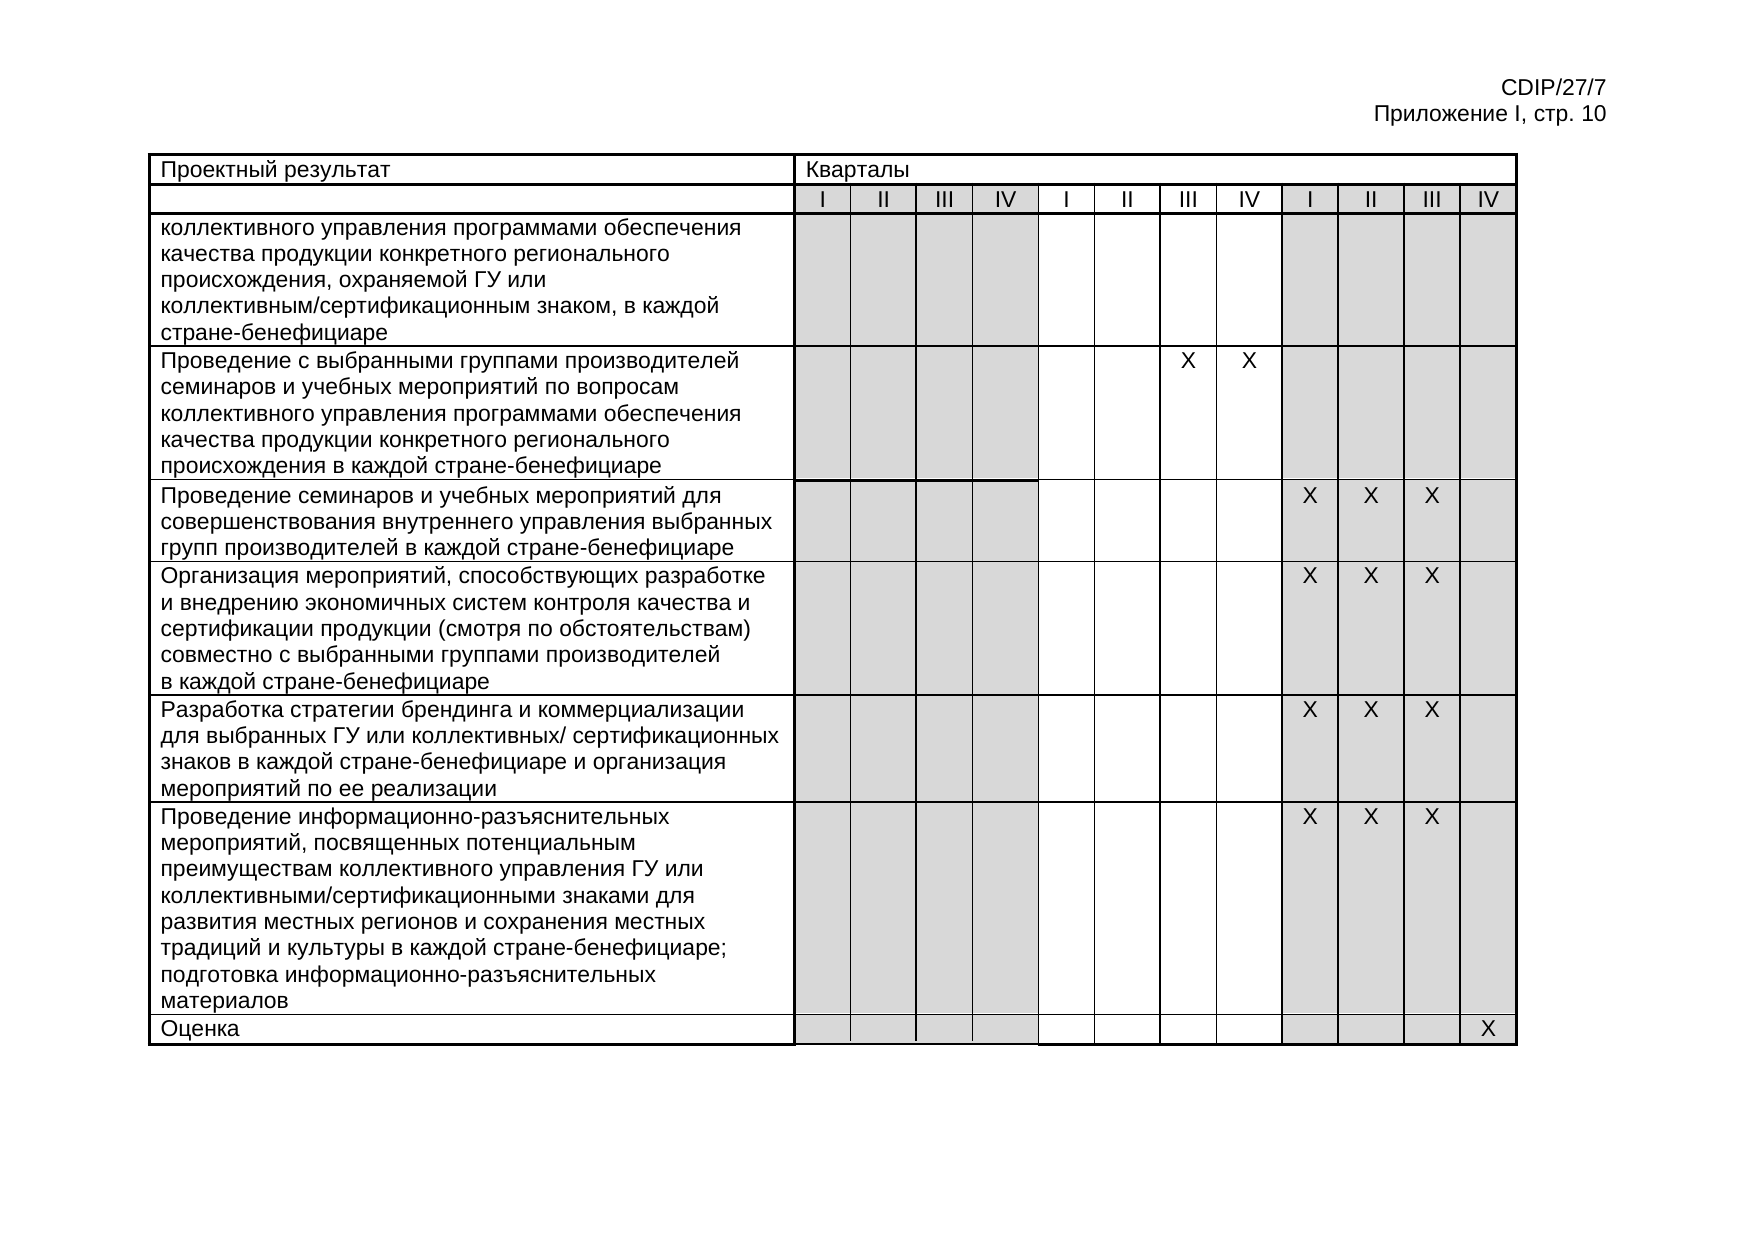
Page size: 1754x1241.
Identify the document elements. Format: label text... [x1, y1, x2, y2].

table_cell [1095, 347, 1159, 478]
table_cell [151, 215, 793, 345]
table_cell [916, 1015, 973, 1043]
table_cell [1405, 347, 1459, 478]
table_cell [1217, 696, 1281, 801]
table_cell I [796, 186, 850, 212]
table_cell I [1039, 186, 1094, 212]
table_cell [1461, 696, 1515, 801]
table_cell [1339, 215, 1403, 345]
table_cell [1405, 1015, 1459, 1043]
table_cell [1217, 480, 1281, 561]
table_cell [1039, 480, 1094, 561]
table_cell II [1339, 186, 1403, 212]
table_cell III [917, 186, 972, 212]
table_header Проектный результат [151, 156, 793, 182]
table_cell [1039, 803, 1094, 1013]
table_cell [973, 482, 1038, 561]
table_cell [1039, 215, 1094, 345]
table_cell [973, 803, 1038, 1013]
table_cell [796, 215, 850, 345]
table_cell X [1405, 696, 1459, 801]
table_cell [796, 347, 850, 478]
table_cell [1217, 1015, 1281, 1043]
table_cell X [1339, 480, 1403, 561]
table_cell [1161, 480, 1216, 561]
table_cell [1161, 562, 1216, 694]
table_cell [1461, 215, 1515, 345]
table_cell [1217, 803, 1281, 1013]
table_cell [1161, 696, 1216, 801]
table_cell [1095, 803, 1159, 1013]
table_cell Оценка [151, 1015, 793, 1043]
table_cell [917, 215, 972, 345]
table_cell [1039, 696, 1094, 801]
table_cell [851, 803, 915, 1013]
table_cell [973, 1015, 1038, 1043]
table_cell [973, 696, 1038, 801]
table_cell [1095, 480, 1159, 561]
table_cell [1461, 480, 1515, 561]
table_cell [1217, 562, 1281, 694]
table_cell [796, 482, 850, 561]
table_cell IV [973, 186, 1038, 212]
table_cell [1283, 215, 1337, 345]
table_cell X [1217, 347, 1281, 478]
table_cell [1461, 803, 1515, 1013]
table_cell III [1405, 186, 1459, 212]
table_cell [1461, 347, 1515, 478]
table_cell [1161, 1015, 1216, 1043]
table_cell X [1161, 215, 1216, 345]
table_cell IV [1217, 186, 1281, 212]
table_cell [1405, 215, 1459, 345]
table_cell [1461, 562, 1515, 694]
table_cell II [1095, 186, 1159, 212]
table_cell [851, 347, 915, 478]
table_cell [1339, 1015, 1403, 1043]
table_cell III [1161, 186, 1216, 212]
table_cell [917, 803, 972, 1013]
table_cell Разработка стратегии брендинга и коммерциализации для выбранных ГУ или коллективных/ сертификационных знаков в каждой стране-бенефициаре и организация мероприятий по ее реализации [151, 696, 793, 801]
table_cell [1039, 1015, 1094, 1043]
table_cell X [1339, 562, 1403, 694]
table_cell [1283, 347, 1337, 478]
table_cell [917, 482, 972, 561]
table_cell [973, 562, 1038, 694]
table_cell X [1283, 480, 1337, 561]
table_cell Проведение с выбранными группами производителей семинаров и учебных мероприятий по вопросам коллективного управления программами обеспечения качества продукции конкретного регионального происхождения в каждой стране-бенефициаре [151, 347, 793, 478]
table_cell [851, 696, 915, 801]
table_cell I [1283, 186, 1337, 212]
table_cell [1039, 562, 1094, 694]
table_cell [1039, 347, 1094, 478]
table_cell [1283, 1015, 1337, 1043]
table_cell [917, 696, 972, 801]
table_cell II [851, 186, 915, 212]
table_cell [1095, 696, 1159, 801]
table_cell [851, 215, 915, 345]
table_cell [796, 562, 850, 694]
table_cell X [1405, 480, 1459, 561]
table_cell [917, 562, 972, 694]
table_cell X [1161, 347, 1216, 478]
table_cell [796, 696, 850, 801]
table_cell X [1283, 803, 1337, 1013]
table_cell Проведение семинаров и учебных мероприятий для совершенствования внутреннего управления выбранных групп производителей в каждой стране-бенефициаре [151, 480, 793, 561]
table_cell [973, 347, 1038, 478]
table_cell [917, 347, 972, 478]
table_cell [796, 803, 850, 1013]
table_cell X [1339, 696, 1403, 801]
table_cell Проведение информационно-разъяснительных мероприятий, посвященных потенциальным преимуществам коллективного управления ГУ или коллективными/сертификационными знаками для развития местных регионов и сохранения местных традиций и культуры в каждой стране-бенефициаре; подготовка информационно-разъяснительных материалов [151, 803, 793, 1013]
table_cell Организация мероприятий, способствующих разработке и внедрению экономичных систем контроля качества и сертификации продукции (смотря по обстоятельствам) совместно с выбранными группами производителей в каждой стране-бенефициаре [151, 562, 793, 694]
table_cell [851, 482, 915, 561]
table_cell [973, 215, 1038, 345]
table_cell [796, 1015, 851, 1043]
table_cell X [1461, 1015, 1515, 1043]
table_cell [851, 562, 915, 694]
table_cell X [1217, 215, 1281, 345]
table_cell [1095, 1015, 1159, 1043]
table_cell [1095, 215, 1159, 345]
table_cell X [1405, 562, 1459, 694]
table_cell [1161, 803, 1216, 1013]
table_cell X [1405, 803, 1459, 1013]
table_cell [851, 1015, 916, 1043]
table_cell X [1283, 562, 1337, 694]
table_cell X [1283, 696, 1337, 801]
table_cell [151, 186, 793, 212]
table_cell [1095, 562, 1159, 694]
table_cell [1339, 347, 1403, 478]
table_cell X [1339, 803, 1403, 1013]
table_header Кварталы [796, 156, 1515, 182]
table_cell IV [1461, 186, 1515, 212]
